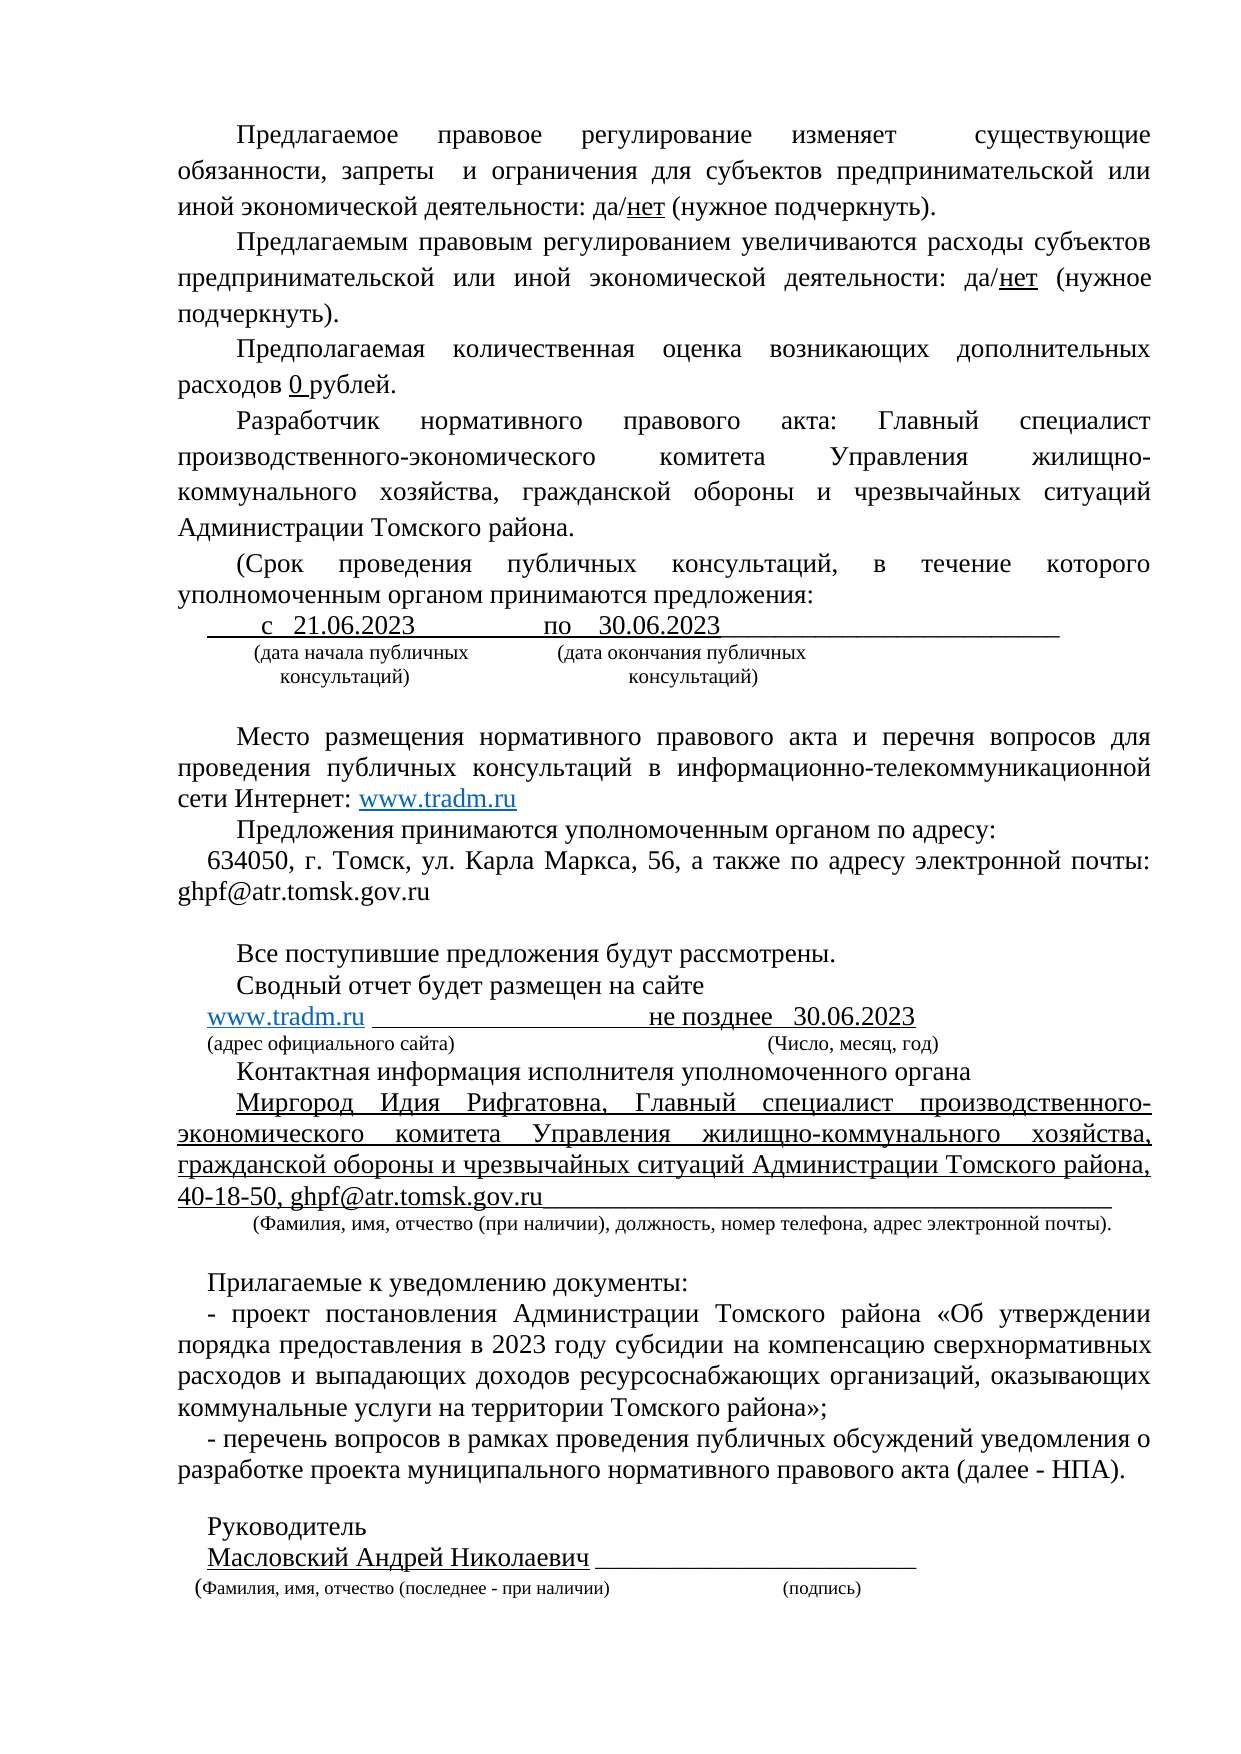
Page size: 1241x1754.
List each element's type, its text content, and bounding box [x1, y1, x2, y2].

text Миргород Идия Рифгатовна, Главный специалист производственного-экономического комитета Управления жилищно-коммунального хозяйства, гражданской обороны и чрезвычайных ситуаций Администрации Томского района, 40-18-50, ghpf@atr.tomsk.gov.ru__________________________________________ [177, 1086, 1152, 1144]
text 634050, г. Томск, ул. Карла Маркса, 56, а также по адресу электронной почты: ghpf@atr.tomsk.gov.ru [177, 844, 1152, 906]
text Разработчик нормативного правового акта: Главный специалист производственного-экономического комитета Управления жилищно-коммунального хозяйства, гражданской обороны и чрезвычайных ситуаций Администрации Томского района. [177, 404, 1152, 542]
text - перечень вопросов в рамках проведения публичных обсуждений уведомления о разработке проекта муниципального нормативного правового акта (далее - НПА). [177, 1422, 1152, 1484]
text (Срок проведения публичных консультаций, в течение которого уполномоченным органом принимаются предложения: [177, 547, 1152, 609]
text Руководитель [177, 1510, 1152, 1542]
text (Фамилия, имя, отчество (последнее - при наличии) (подпись) [177, 1573, 1152, 1599]
text с 21.06.2023 по 30.06.2023_________________________ [177, 609, 1152, 640]
text Предполагаемая количественная оценка возникающих дополнительных расходов 0 рублей. [177, 332, 1152, 399]
text консультаций) консультаций) [177, 664, 1152, 688]
text Контактная информация исполнителя уполномоченного органа [177, 1055, 1152, 1086]
text Все поступившие предложения будут рассмотрены. [177, 938, 1152, 969]
text - проект постановления Администрации Томского района «Об утверждении порядка предоставления в 2023 году субсидии на компенсацию сверхнормативных расходов и выпадающих доходов ресурсоснабжающих организаций, оказывающих коммунальные услуги на территории Томского района»; [177, 1297, 1152, 1422]
text Место размещения нормативного правового акта и перечня вопросов для проведения публичных консультаций в информационно-телекоммуникационной сети Интернет: www.tradm.ru [177, 719, 1152, 813]
text Прилагаемые к уведомлению документы: [177, 1266, 1152, 1297]
text (адрес официального сайта) (Число, месяц, год) [177, 1031, 1152, 1055]
text Предлагаемым правовым регулированием увеличиваются расходы субъектов предпринимательской или иной экономической деятельности: да/нет (нужное подчеркнуть). [177, 225, 1152, 328]
text www.tradm.ru не позднее 30.06.2023 [177, 1000, 1152, 1031]
text Миргород Идия Рифгатовна, Главный специалист производственного-экономического комитета Управления жилищно-коммунального хозяйства, гражданской обороны и чрезвычайных ситуаций Администрации Томского района, 40-18-50, ghpf@atr.tomsk.gov.ru__________________________________________ [177, 1146, 1152, 1211]
text Сводный отчет будет размещен на сайте [177, 969, 1152, 1000]
text Масловский Андрей Николаевич ____________________________ [177, 1542, 1152, 1573]
text (Фамилия, имя, отчество (при наличии), должность, номер телефона, адрес электронной почты). [177, 1211, 1152, 1235]
text Предложения принимаются уполномоченным органом по адресу: [177, 813, 1152, 844]
text (дата начала публичных (дата окончания публичных [177, 640, 1152, 664]
text Предлагаемое правовое регулирование изменяет существующие обязанности, запреты и ограничения для субъектов предпринимательской или иной экономической деятельности: да/нет (нужное подчеркнуть). [177, 118, 1152, 221]
